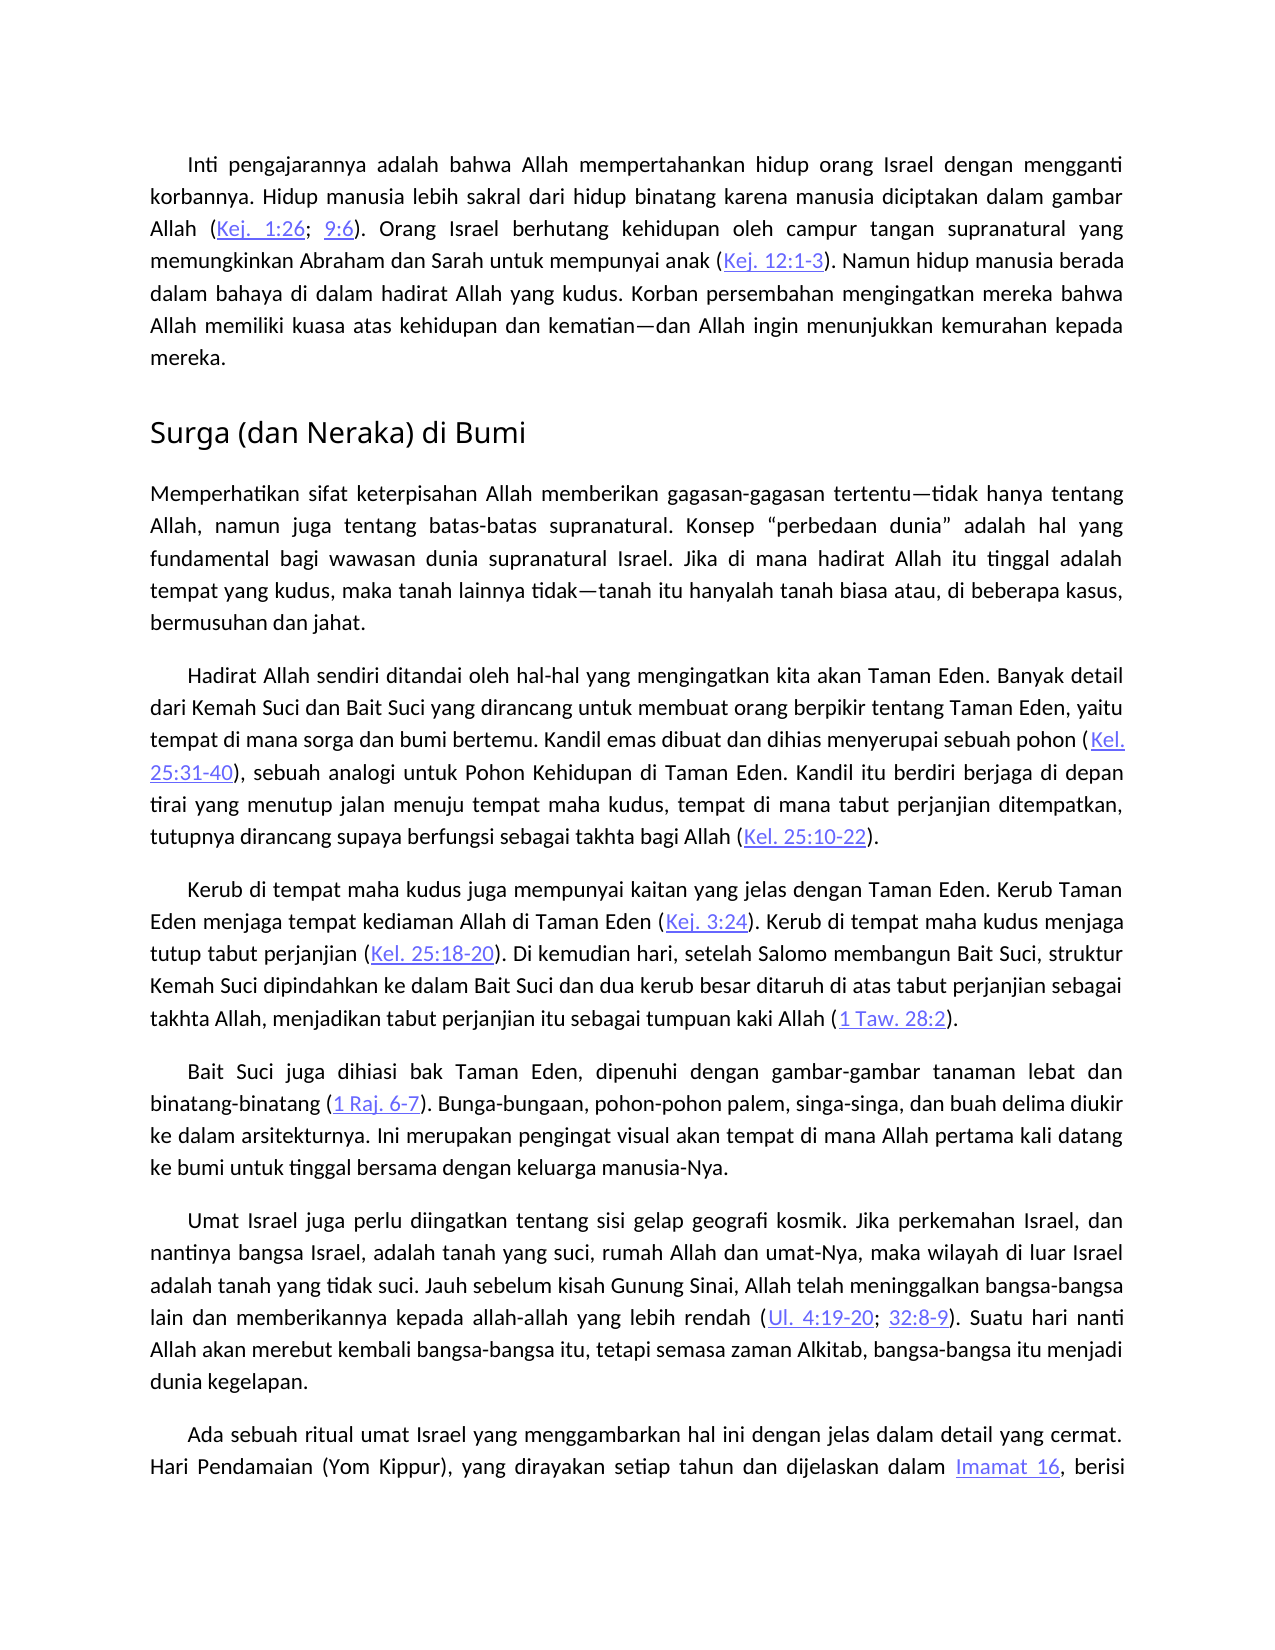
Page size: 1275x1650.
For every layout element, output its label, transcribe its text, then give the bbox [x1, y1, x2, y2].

text Kerub di tempat maha kudus juga mempunyai kaitan yang jelas dengan Taman Eden. Kerub Taman Eden menjaga tempat kediaman Allah di Taman Eden (Kej. 3:24). Kerub di tempat maha kudus menjaga tutup tabut perjanjian (Kel. 25:18-20). Di kemudian hari, setelah Salomo membangun Bait Suci, struktur Kemah Suci dipindahkan ke dalam Bait Suci dan dua kerub besar ditaruh di atas tabut perjanjian sebagai takhta Allah, menjadikan tabut perjanjian itu sebagai tumpuan kaki Allah (1 Taw. 28:2). [150, 875, 1125, 1032]
text Bait Suci juga dihiasi bak Taman Eden, dipenuhi dengan gambar-gambar tanaman lebat dan binatang-binatang (1 Raj. 6-7). Bunga-bungaan, pohon-pohon palem, singa-singa, dan buah delima diukir ke dalam arsitekturnya. Ini merupakan pengingat visual akan tempat di mana Allah pertama kali datang ke bumi untuk tinggal bersama dengan keluarga manusia-Nya. [150, 1057, 1125, 1181]
text Memperhatikan sifat keterpisahan Allah memberikan gagasan-gagasan tertentu—tidak hanya tentang Allah, namun juga tentang batas-batas supranatural. Konsep “perbedaan dunia” adalah hal yang fundamental bagi wawasan dunia supranatural Israel. Jika di mana hadirat Allah itu tinggal adalah tempat yang kudus, maka tanah lainnya tidak—tanah itu hanyalah tanah biasa atau, di beberapa kasus, bermusuhan dan jahat. [150, 479, 1125, 636]
text Umat Israel juga perlu diingatkan tentang sisi gelap geografi kosmik. Jika perkemahan Israel, dan nantinya bangsa Israel, adalah tanah yang suci, rumah Allah dan umat-Nya, maka wilayah di luar Israel adalah tanah yang tidak suci. Jauh sebelum kisah Gunung Sinai, Allah telah meninggalkan bangsa-bangsa lain dan memberikannya kepada allah-allah yang lebih rendah (Ul. 4:19-20; 32:8-9). Suatu hari nanti Allah akan merebut kembali bangsa-bangsa itu, tetapi semasa zaman Alkitab, bangsa-bangsa itu menjadi dunia kegelapan. [150, 1206, 1125, 1395]
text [150, 1420, 1125, 1481]
text Surga (dan Neraka) di Bumi [150, 413, 1125, 452]
text Inti pengajarannya adalah bahwa Allah mempertahankan hidup orang Israel dengan mengganti korbannya. Hidup manusia lebih sakral dari hidup binatang karena manusia diciptakan dalam gambar Allah (Kej. 1:26; 9:6). Orang Israel berhutang kehidupan oleh campur tangan supranatural yang memungkinkan Abraham dan Sarah untuk mempunyai anak (Kej. 12:1-3). Namun hidup manusia berada dalam bahaya di dalam hadirat Allah yang kudus. Korban persembahan mengingatkan mereka bahwa Allah memiliki kuasa atas kehidupan dan kematian—dan Allah ingin menunjukkan kemurahan kepada mereka. [150, 150, 1125, 371]
text Hadirat Allah sendiri ditandai oleh hal-hal yang mengingatkan kita akan Taman Eden. Banyak detail dari Kemah Suci dan Bait Suci yang dirancang untuk membuat orang berpikir tentang Taman Eden, yaitu tempat di mana sorga dan bumi bertemu. Kandil emas dibuat dan dihias menyerupai sebuah pohon (Kel. 25:31-40), sebuah analogi untuk Pohon Kehidupan di Taman Eden. Kandil itu berdiri berjaga di depan tirai yang menutup jalan menuju tempat maha kudus, tempat di mana tabut perjanjian ditempatkan, tutupnya dirancang supaya berfungsi sebagai takhta bagi Allah (Kel. 25:10-22). [150, 661, 1125, 850]
